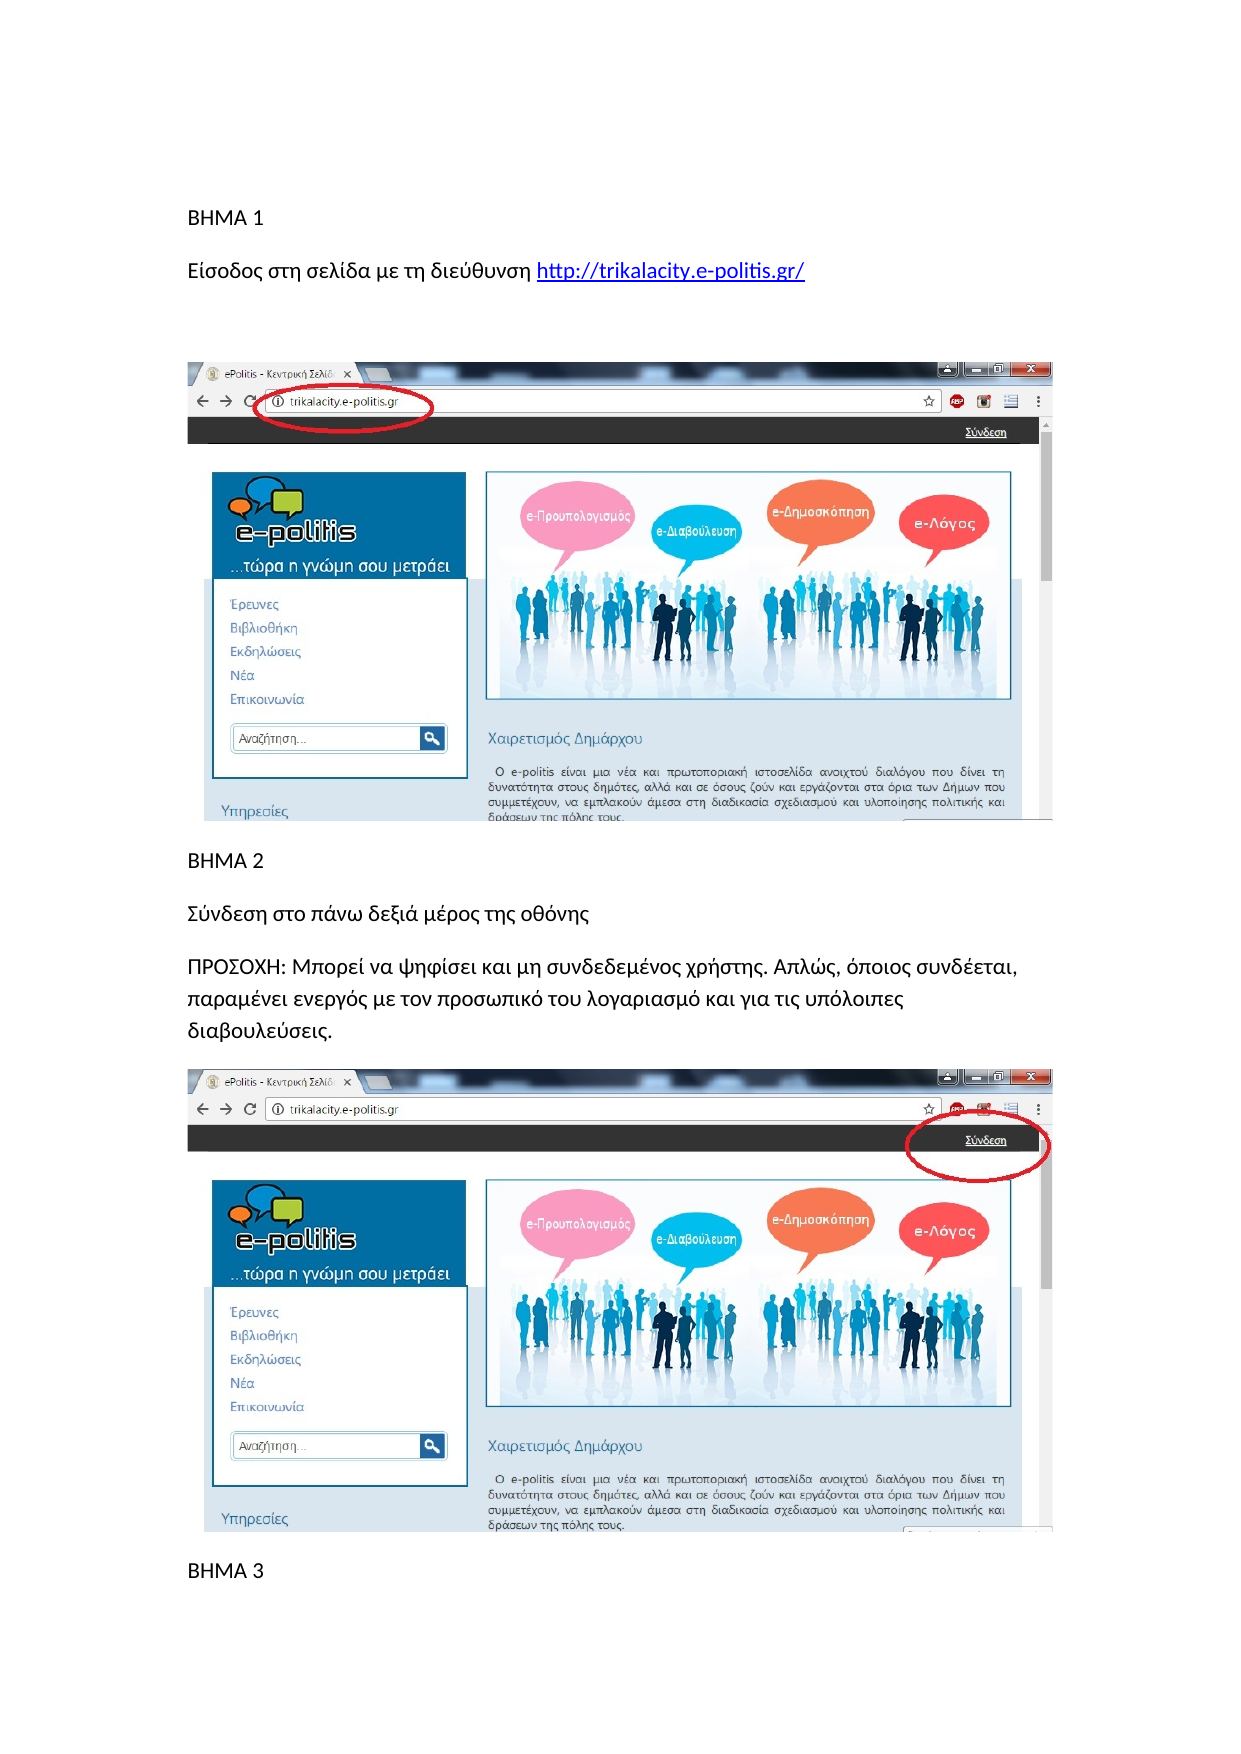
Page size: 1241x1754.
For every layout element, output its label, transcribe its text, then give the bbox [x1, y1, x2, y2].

text Είσοδος στη σελίδα με τη διεύθυνση http://trikalacity.e-politis.gr/ [187, 256, 1053, 284]
picture [187, 1069, 1053, 1532]
picture [187, 362, 1053, 821]
text Σύνδεση στο πάνω δεξιά μέρος της οθόνης [187, 899, 1053, 927]
text ΒΗΜΑ 3 [187, 1556, 1053, 1584]
text ΒΗΜΑ 1 [187, 203, 1053, 231]
text ΒΗΜΑ 2 [187, 846, 1053, 874]
text ΠΡΟΣΟΧΗ: Μπορεί να ψηφίσει και μη συνδεδεμένος χρήστης. Απλώς, όποιος συνδέεται, παραμένει ενεργός με τον προσωπικό του λογαριασμό και για τις υπόλοιπες διαβουλεύσεις. [187, 952, 1053, 1044]
